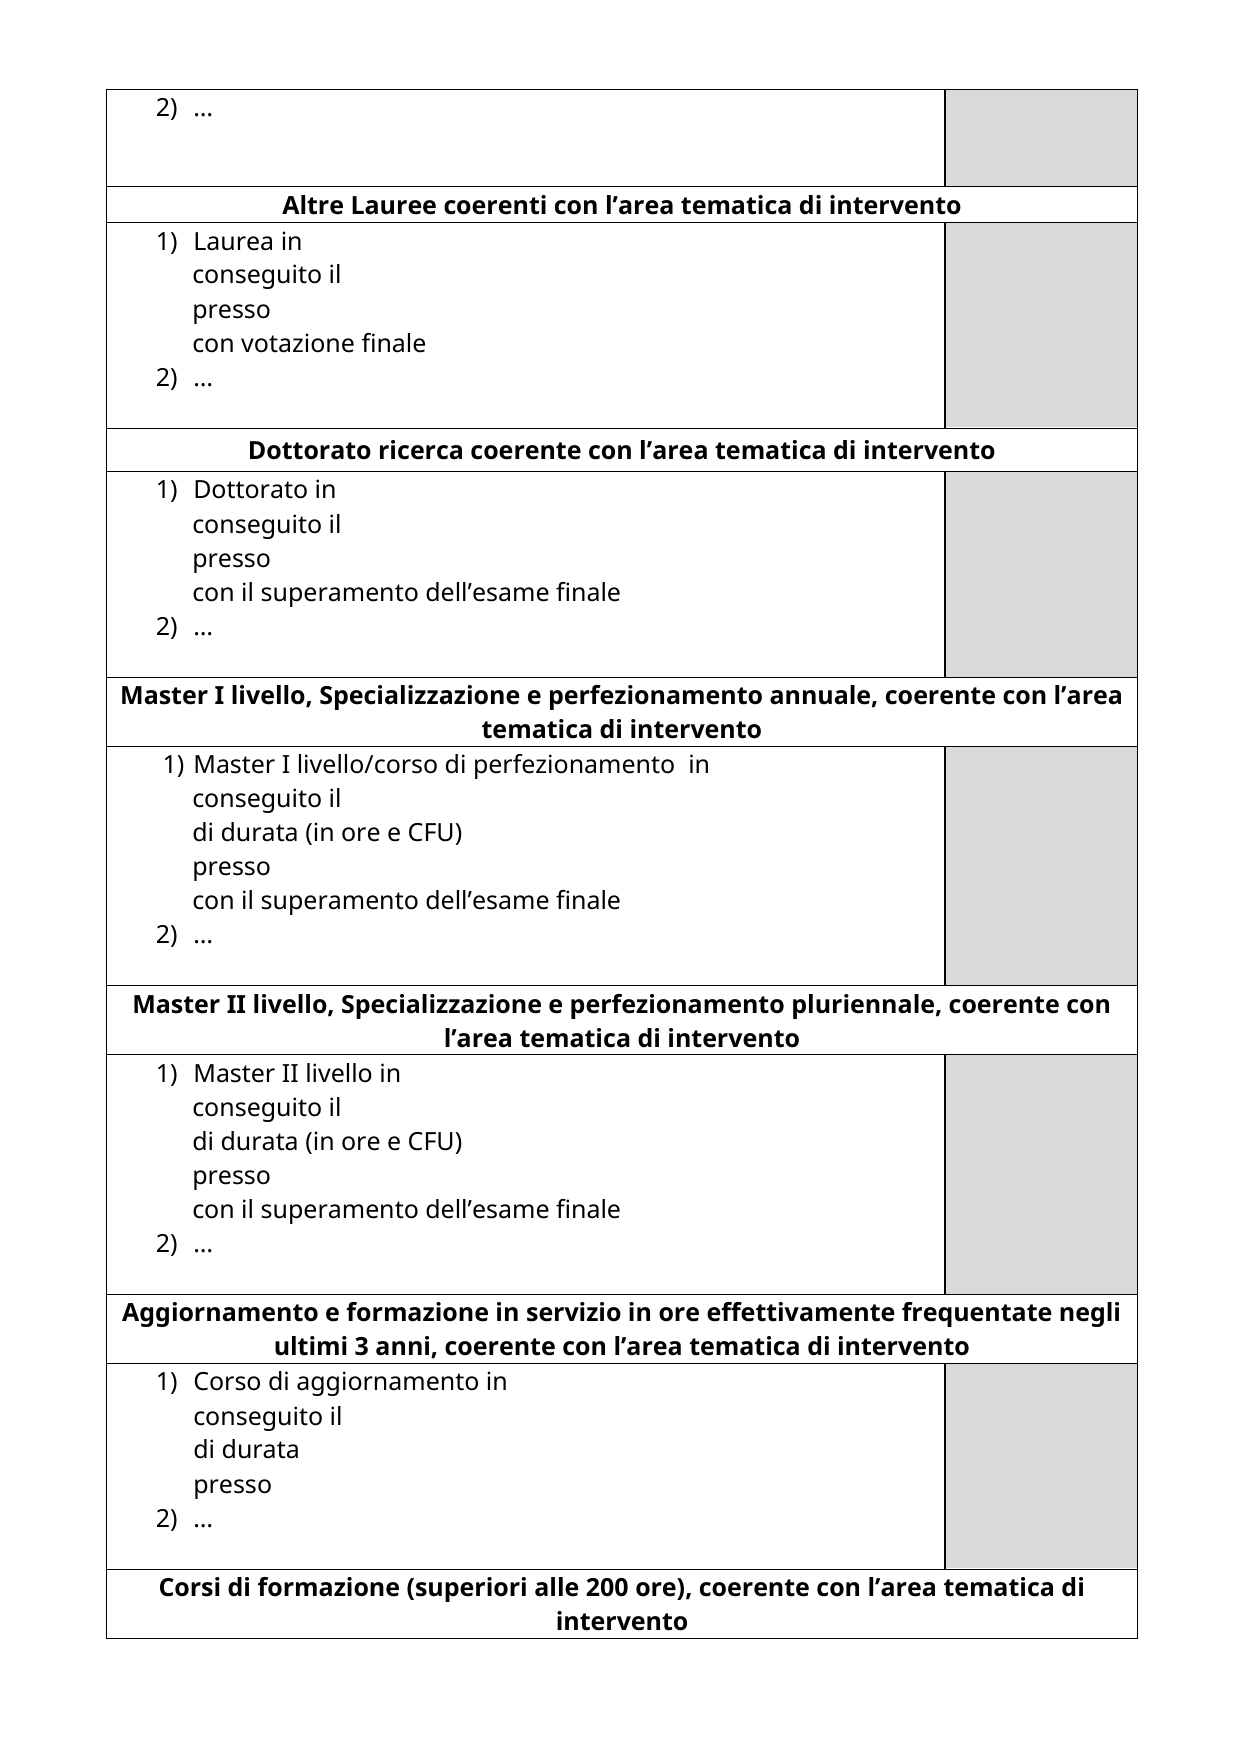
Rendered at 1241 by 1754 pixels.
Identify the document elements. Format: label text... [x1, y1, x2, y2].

table_cell Altre Lauree coerenti con l’area tematica di intervento [107, 187, 1137, 222]
table_cell Master II livello in conseguito il di durata (in ore e CFU) presso con il superamento dell’esame finale … [107, 1055, 944, 1294]
table_cell [946, 747, 1137, 985]
table_cell [946, 90, 1137, 186]
table_cell Dottorato in conseguito il presso con il superamento dell’esame finale … [107, 472, 944, 677]
table_cell [946, 1364, 1137, 1568]
table_cell [946, 472, 1137, 677]
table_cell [107, 90, 944, 186]
table_cell [946, 1055, 1137, 1294]
table_cell Aggiornamento e formazione in servizio in ore effettivamente frequentate negli ultimi 3 anni, coerente con l’area tematica di intervento [107, 1295, 1137, 1363]
table_cell Corso di aggiornamento in conseguito il di durata presso … [107, 1364, 944, 1568]
table_cell Corsi di formazione (superiori alle 200 ore), coerente con l’area tematica di intervento [107, 1570, 1137, 1638]
table_cell Master I livello/corso di perfezionamento in conseguito il di durata (in ore e CFU) presso con il superamento dell’esame finale … [107, 747, 944, 985]
table_cell Dottorato ricerca coerente con l’area tematica di intervento [107, 429, 1137, 471]
table_cell [946, 223, 1137, 427]
table_cell Master I livello, Specializzazione e perfezionamento annuale, coerente con l’area tematica di intervento [107, 678, 1137, 746]
table_cell Master II livello, Specializzazione e perfezionamento pluriennale, coerente con l’area tematica di intervento [107, 986, 1137, 1054]
table_cell Laurea in conseguito il presso con votazione finale … [107, 223, 944, 427]
